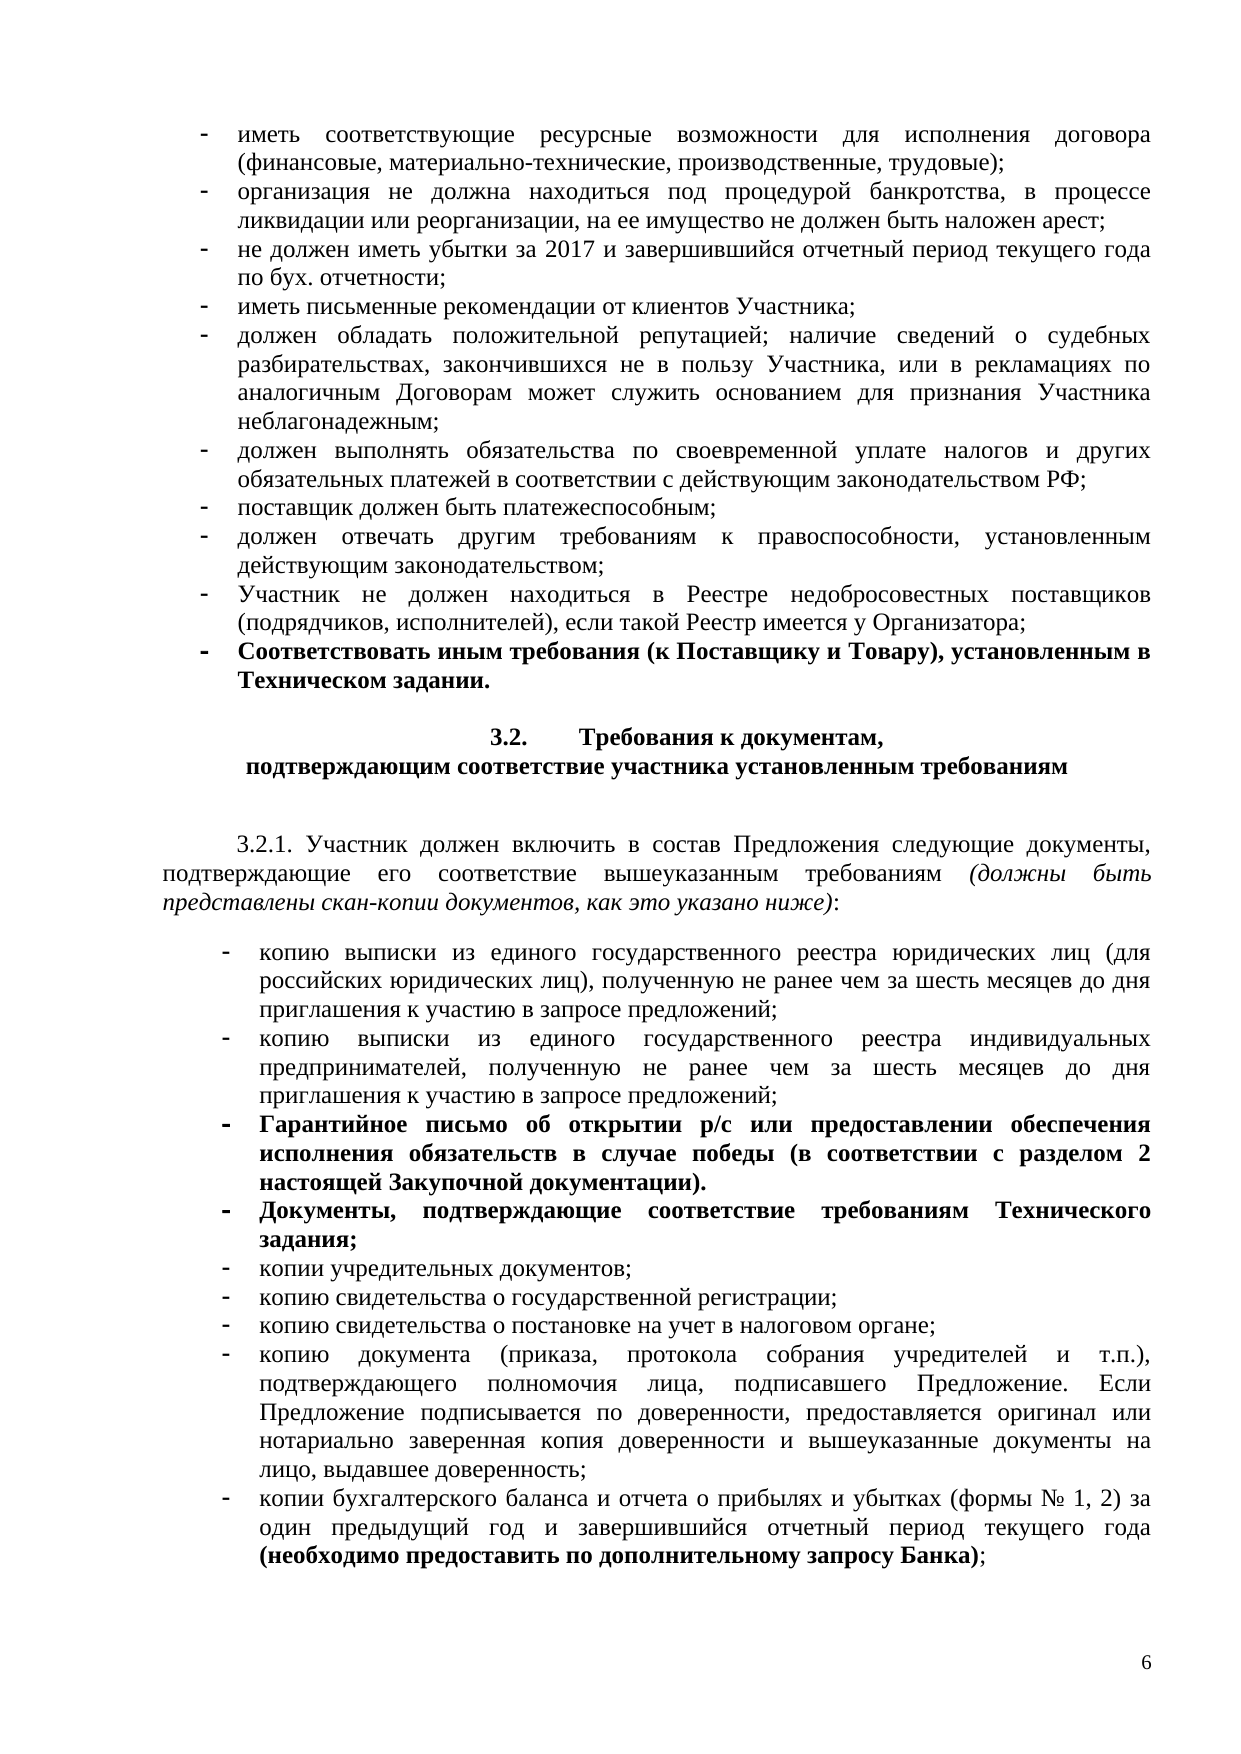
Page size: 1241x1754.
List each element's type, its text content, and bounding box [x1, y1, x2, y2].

list должен отвечать другим требованиям к правоспособности, установленным действующим законодательством; [200, 521, 1152, 579]
list Соответствовать иным требования (к Поставщику и Товару), установленным в Техническом задании. [200, 636, 1152, 694]
list должен выполнять обязательства по своевременной уплате налогов и других обязательных платежей в соответствии с действующим законодательством РФ; [200, 435, 1152, 492]
list копию выписки из единого государственного реестра юридических лиц (для российских юридических лиц), полученную не ранее чем за шесть месяцев до дня приглашения к участию в запросе предложений; [222, 937, 1152, 1023]
text 3.2.1. Участник должен включить в состав Предложения следующие документы, подтверждающие его соответствие вышеуказанным требованиям (должны быть представлены скан-копии документов, как это указано ниже): [162, 829, 1152, 916]
list копии бухгалтерского баланса и отчета о прибылях и убытках (формы № 1, 2) за один предыдущий год и завершившийся отчетный период текущего года (необходимо предоставить по дополнительному запросу Банка); [222, 1483, 1152, 1569]
list Требования к документам, [222, 722, 1152, 751]
list должен обладать положительной репутацией; наличие сведений о судебных разбирательствах, закончившихся не в пользу Участника, или в рекламациях по аналогичным Договорам может служить основанием для признания Участника неблагонадежным; [200, 320, 1152, 435]
list Участник не должен находиться в Реестре недобросовестных поставщиков (подрядчиков, исполнителей), если такой Реестр имеется у Организатора; [200, 579, 1152, 636]
list Документы, подтверждающие соответствие требованиям Технического задания; [222, 1195, 1152, 1253]
text подтверждающим соответствие участника установленным требованиям [162, 751, 1152, 780]
list копии учредительных документов; [222, 1253, 1152, 1282]
list поставщик должен быть платежеспособным; [200, 492, 1152, 521]
list копию свидетельства о государственной регистрации; [222, 1282, 1152, 1310]
list копию свидетельства о постановке на учет в налоговом органе; [222, 1310, 1152, 1339]
list иметь письменные рекомендации от клиентов Участника; [200, 291, 1152, 320]
list иметь соответствующие ресурсные возможности для исполнения договора (финансовые, материально-технические, производственные, трудовые); [200, 119, 1152, 176]
list копию выписки из единого государственного реестра индивидуальных предпринимателей, полученную не ранее чем за шесть месяцев до дня приглашения к участию в запросе предложений; [222, 1023, 1152, 1109]
list копию документа (приказа, протокола собрания учредителей и т.п.), подтверждающего полномочия лица, подписавшего Предложение. Если Предложение подписывается по доверенности, предоставляется оригинал или нотариально заверенная копия доверенности и вышеуказанные документы на лицо, выдавшее доверенность; [222, 1339, 1152, 1483]
list организация не должна находиться под процедурой банкротства, в процессе ликвидации или реорганизации, на ее имущество не должен быть наложен арест; [200, 176, 1152, 234]
list Гарантийное письмо об открытии р/с или предоставлении обеспечения исполнения обязательств в случае победы (в соответствии с разделом 2 настоящей Закупочной документации). [222, 1109, 1152, 1195]
list не должен иметь убытки за 2017 и завершившийся отчетный период текущего года по бух. отчетности; [200, 234, 1152, 291]
